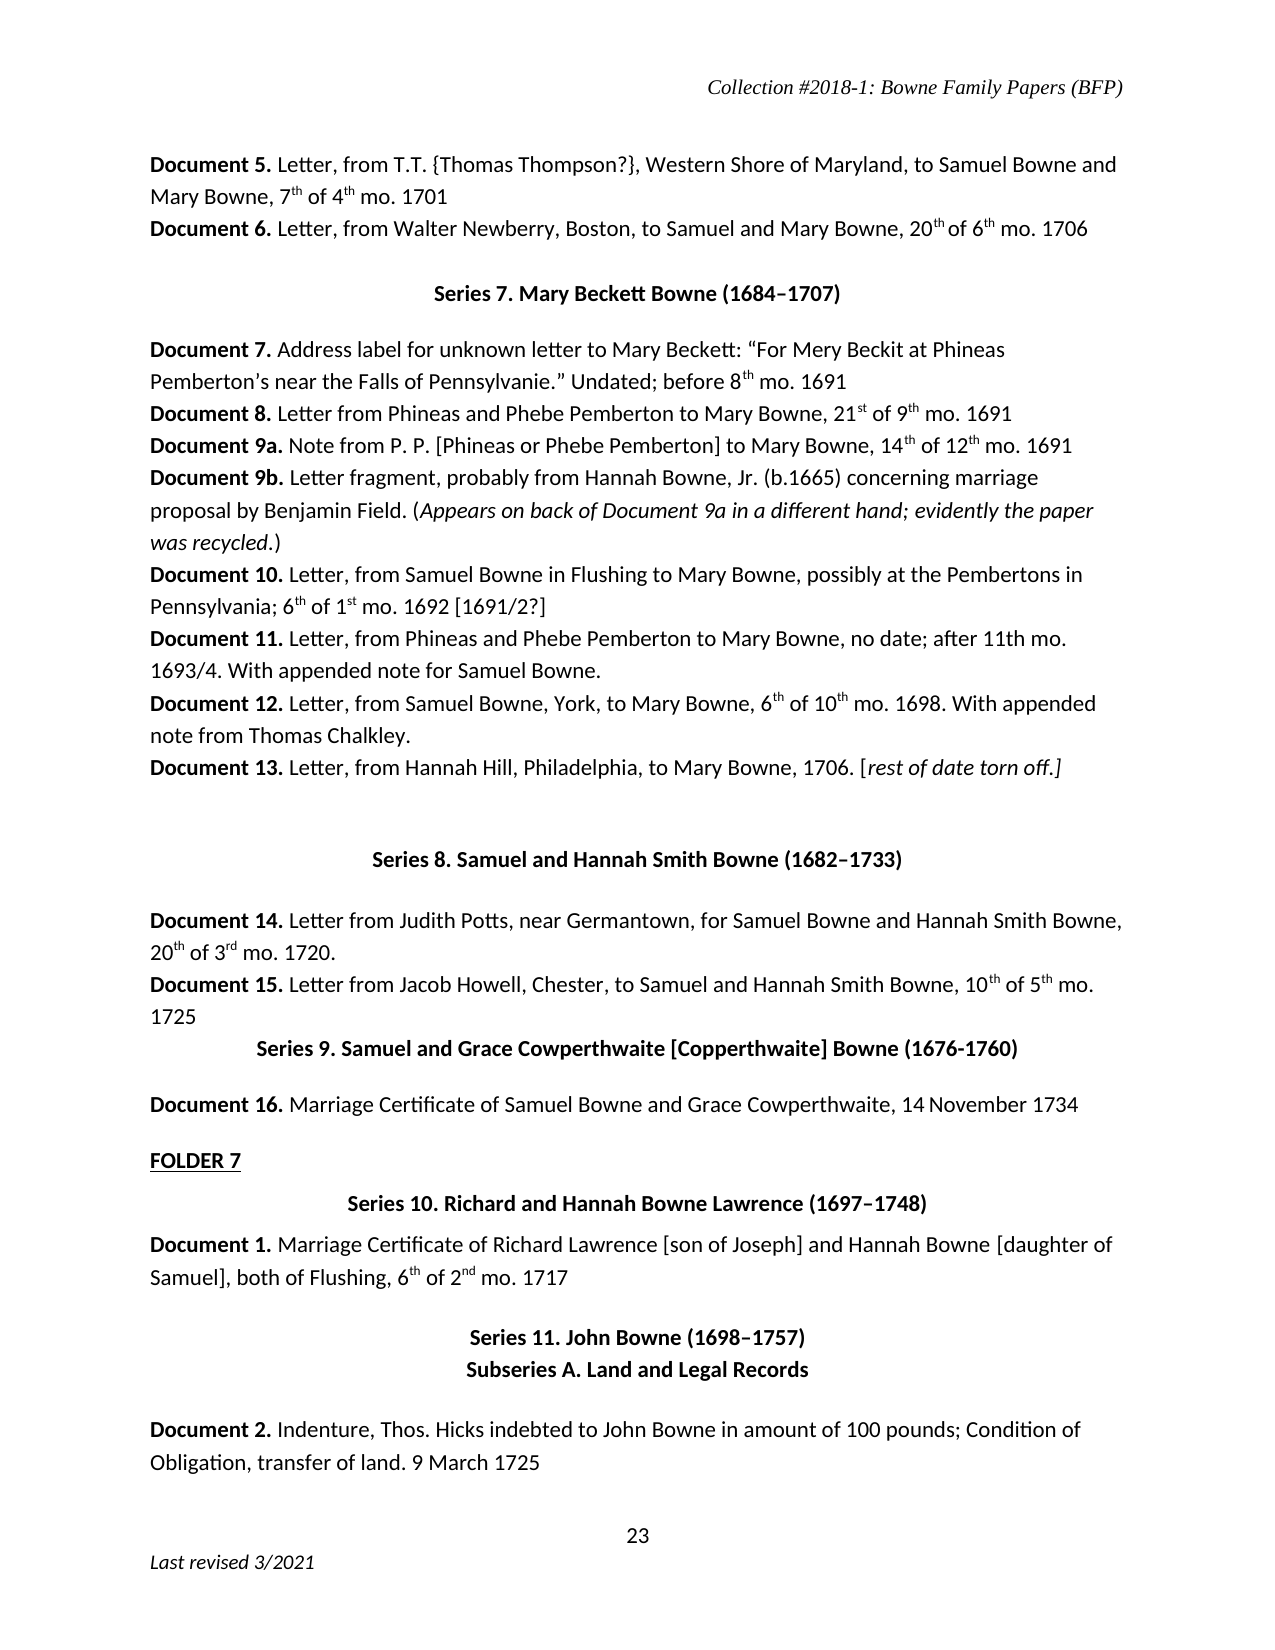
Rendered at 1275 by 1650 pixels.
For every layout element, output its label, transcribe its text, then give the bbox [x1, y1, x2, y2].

text Document 6. Letter, from Walter Newberry, Boston, to Samuel and Mary Bowne, 20th of 6th mo. 1706 [150, 214, 1125, 274]
text Document 13. Letter, from Hannah Hill, Philadelphia, to Mary Bowne, 1706. [rest of date torn off.] [150, 753, 1125, 813]
text Document 8. Letter from Phineas and Phebe Pemberton to Mary Bowne, 21st of 9th mo. 1691 [150, 399, 1125, 427]
text Document 15. Letter from Jacob Howell, Chester, to Samuel and Hannah Smith Bowne, 10th of 5th mo. 1725 [150, 970, 1125, 1030]
text Document 7. Address label for unknown letter to Mary Beckett: “For Mery Beckit at Phineas [150, 335, 1125, 363]
text Document 14. Letter from Judith Potts, near Germantown, for Samuel Bowne and Hannah Smith Bowne, 20th of 3rd mo. 1720. [150, 906, 1125, 966]
text FOLDER 7 [150, 1147, 1125, 1175]
text Document 1. Marriage Certificate of Richard Lawrence [son of Joseph] and Hannah Bowne [daughter of Samuel], both of Flushing, 6th of 2nd mo. 1717 [150, 1231, 1125, 1291]
text Series 11. John Bowne (1698–1757) [150, 1323, 1125, 1351]
text Document 2. Indenture, Thos. Hicks indebted to John Bowne in amount of 100 pounds; Condition of Obligation, transfer of land. 9 March 1725 [150, 1415, 1125, 1476]
text Document 9a. Note from P. P. [Phineas or Phebe Pemberton] to Mary Bowne, 14th of 12th mo. 1691 [150, 431, 1125, 459]
text Series 8. Samuel and Hannah Smith Bowne (1682–1733) [150, 846, 1125, 874]
text Document 12. Letter, from Samuel Bowne, York, to Mary Bowne, 6th of 10th mo. 1698. With appended note from Thomas Chalkley. [150, 689, 1125, 749]
text Document 16. Marriage Certificate of Samuel Bowne and Grace Cowperthwaite, 14 November 1734 [150, 1091, 1125, 1147]
text Pemberton’s near the Falls of Pennsylvanie.” Undated; before 8th mo. 1691 [150, 367, 1125, 395]
text Subseries A. Land and Legal Records [150, 1355, 1125, 1383]
text Document 5. Letter, from T.T. {Thomas Thompson?}, Western Shore of Maryland, to Samuel Bowne and Mary Bowne, 7th of 4th mo. 1701 [150, 150, 1125, 210]
text Document 9b. Letter fragment, probably from Hannah Bowne, Jr. (b.1665) concerning marriage proposal by Benjamin Field. (Appears on back of Document 9a in a different hand; evidently the paper was recycled.) [150, 463, 1125, 556]
text Document 11. Letter, from Phineas and Phebe Pemberton to Mary Bowne, no date; after 11th mo. 1693/4. With appended note for Samuel Bowne. [150, 624, 1125, 685]
text Document 10. Letter, from Samuel Bowne in Flushing to Mary Bowne, possibly at the Pembertons in Pennsylvania; 6th of 1st mo. 1692 [1691/2?] [150, 560, 1125, 620]
text Series 9. Samuel and Grace Cowperthwaite [Copperthwaite] Bowne (1676-1760) [150, 1034, 1125, 1063]
text Series 7. Mary Beckett Bowne (1684–1707) [150, 279, 1125, 307]
text Series 10. Richard and Hannah Bowne Lawrence (1697–1748) [150, 1189, 1125, 1217]
